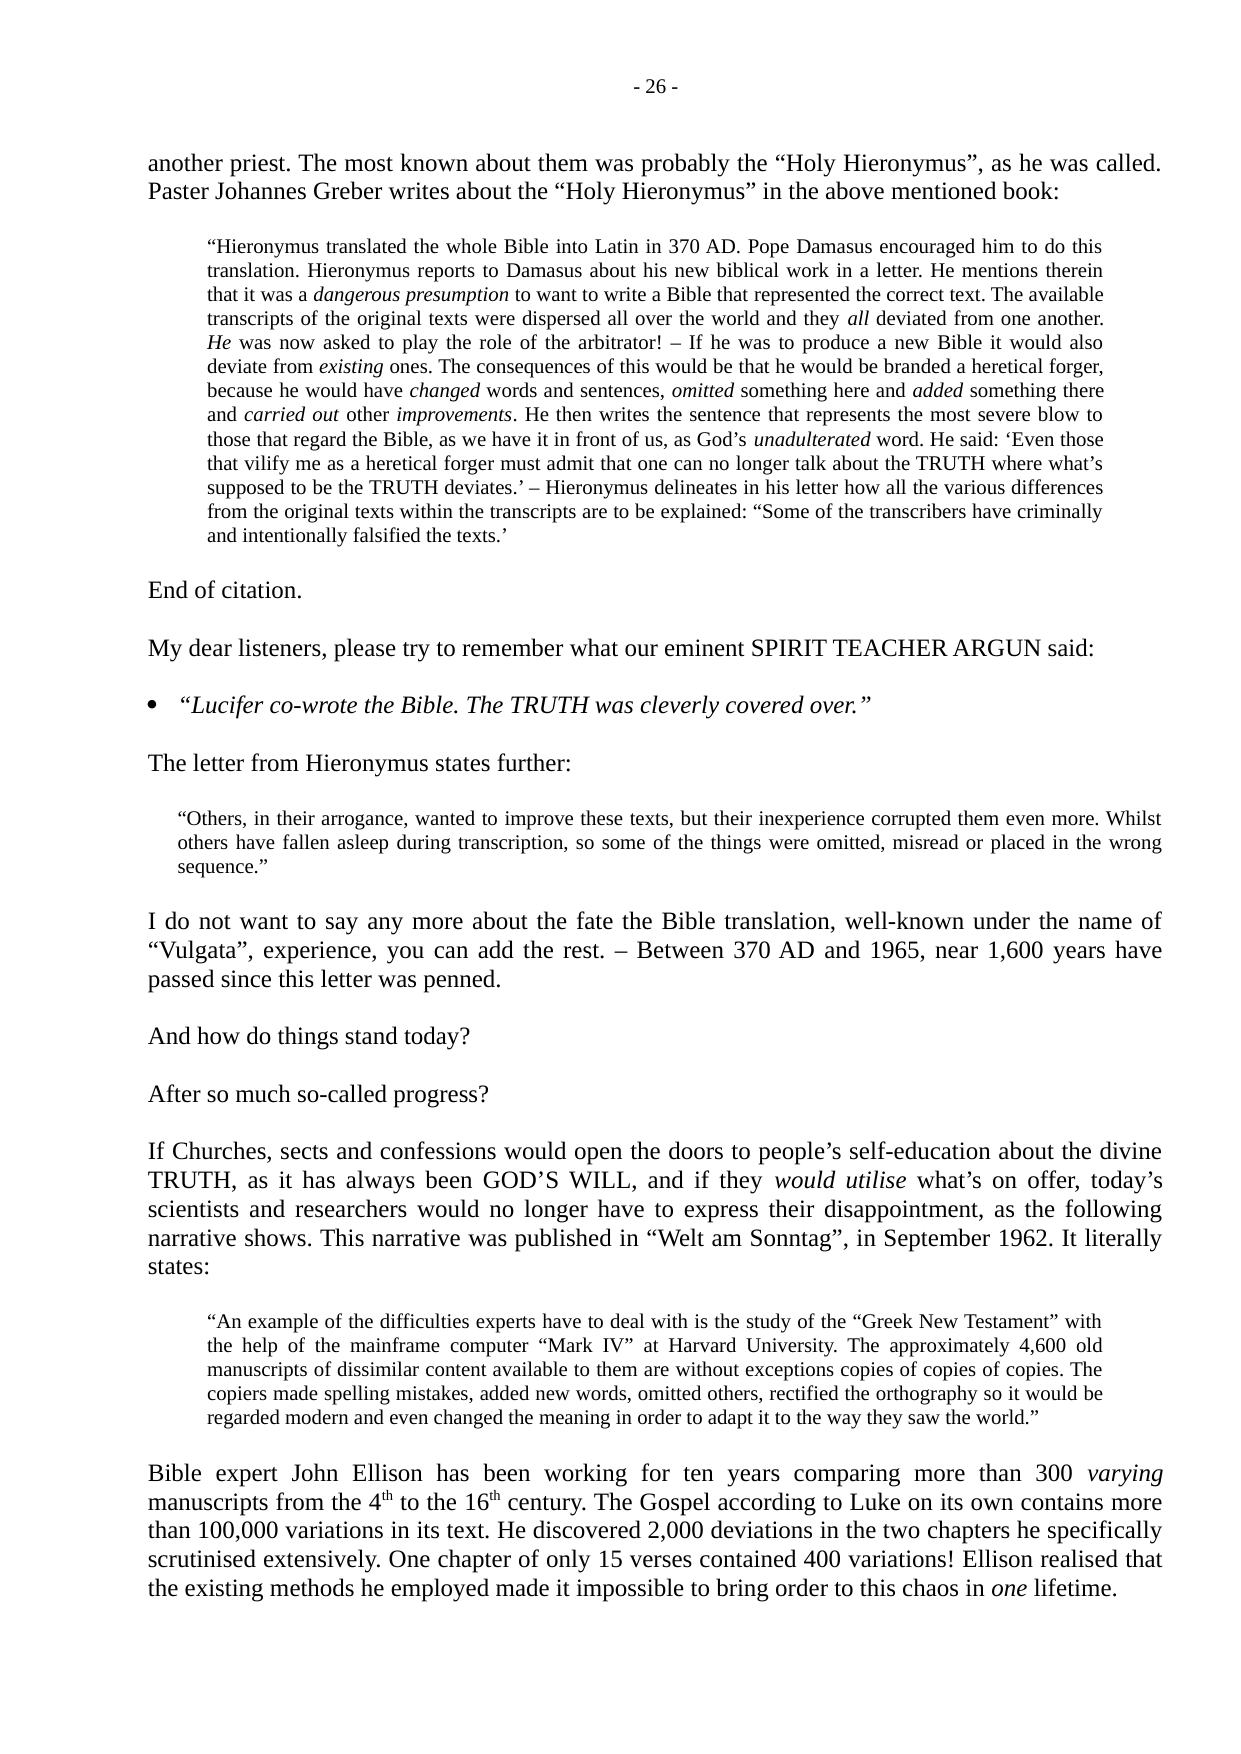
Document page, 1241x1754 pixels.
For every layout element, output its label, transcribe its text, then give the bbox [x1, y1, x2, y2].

text “Others, in their arrogance, wanted to improve these texts, but their inexperience corrupted them even more. Whilst others have fallen asleep during transcription, so some of the things were omitted, misread or placed in the wrong sequence.” [177, 806, 1163, 878]
text “An example of the difficulties experts have to deal with is the study of the “Greek New Testament” with the help of the mainframe computer “Mark IV” at Harvard University. The approximately 4,600 old manuscripts of dissimilar content available to them are without exceptions copies of copies of copies. The copiers made spelling mistakes, added new words, omitted others, rectified the orthography so it would be regarded modern and even changed the meaning in order to adapt it to the way they saw the world.” [207, 1309, 1104, 1429]
list “Lucifer co-wrote the Bible. The TRUTH was cleverly covered over.” [148, 691, 1163, 719]
text “Hieronymus translated the whole Bible into Latin in 370 AD. Pope Damasus encouraged him to do this translation. Hieronymus reports to Damasus about his new biblical work in a letter. He mentions therein that it was a dangerous presumption to want to write a Bible that represented the correct text. The available transcripts of the original texts were dispersed all over the world and they all deviated from one another. He was now asked to play the role of the arbitrator! – If he was to produce a new Bible it would also deviate from existing ones. The consequences of this would be that he would be branded a heretical forger, because he would have changed words and sentences, omitted something here and added something there and carried out other improvements. He then writes the sentence that represents the most severe blow to those that regard the Bible, as we have it in front of us, as God’s unadulterated word. He said: ‘Even those that vilify me as a heretical forger must admit that one can no longer talk about the TRUTH where what’s supposed to be the TRUTH deviates.’ – Hieronymus delineates in his letter how all the various differences from the original texts within the transcripts are to be explained: “Some of the transcribers have criminally and intentionally falsified the texts.’ [207, 234, 1104, 547]
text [148, 148, 1163, 205]
text And how do things stand today? [148, 1021, 1163, 1050]
text My dear listeners, please try to remember what our eminent SPIRIT TEACHER ARGUN said: [148, 633, 1163, 662]
text After so much so-called progress? [148, 1079, 1163, 1108]
text I do not want to say any more about the fate the Bible translation, well-known under the name of “Vulgata”, experience, you can add the rest. – Between 370 AD and 1965, near 1,600 years have passed since this letter was penned. [148, 906, 1163, 993]
text If Churches, sects and confessions would open the doors to people’s self-education about the divine TRUTH, as it has always been GOD’S WILL, and if they would utilise what’s on offer, today’s scientists and researchers would no longer have to express their disappointment, as the following narrative shows. This narrative was published in “Welt am Sonntag”, in September 1962. It literally states: [148, 1136, 1163, 1280]
text End of citation. [148, 576, 1163, 604]
text The letter from Hieronymus states further: [148, 748, 1163, 777]
text Bible expert John Ellison has been working for ten years comparing more than 300 varying manuscripts from the 4th to the 16th century. The Gospel according to Luke on its own contains more than 100,000 variations in its text. He discovered 2,000 deviations in the two chapters he specifically scrutinised extensively. One chapter of only 15 verses contained 400 variations! Ellison realised that the existing methods he employed made it impossible to bring order to this chaos in one lifetime. [148, 1458, 1163, 1602]
